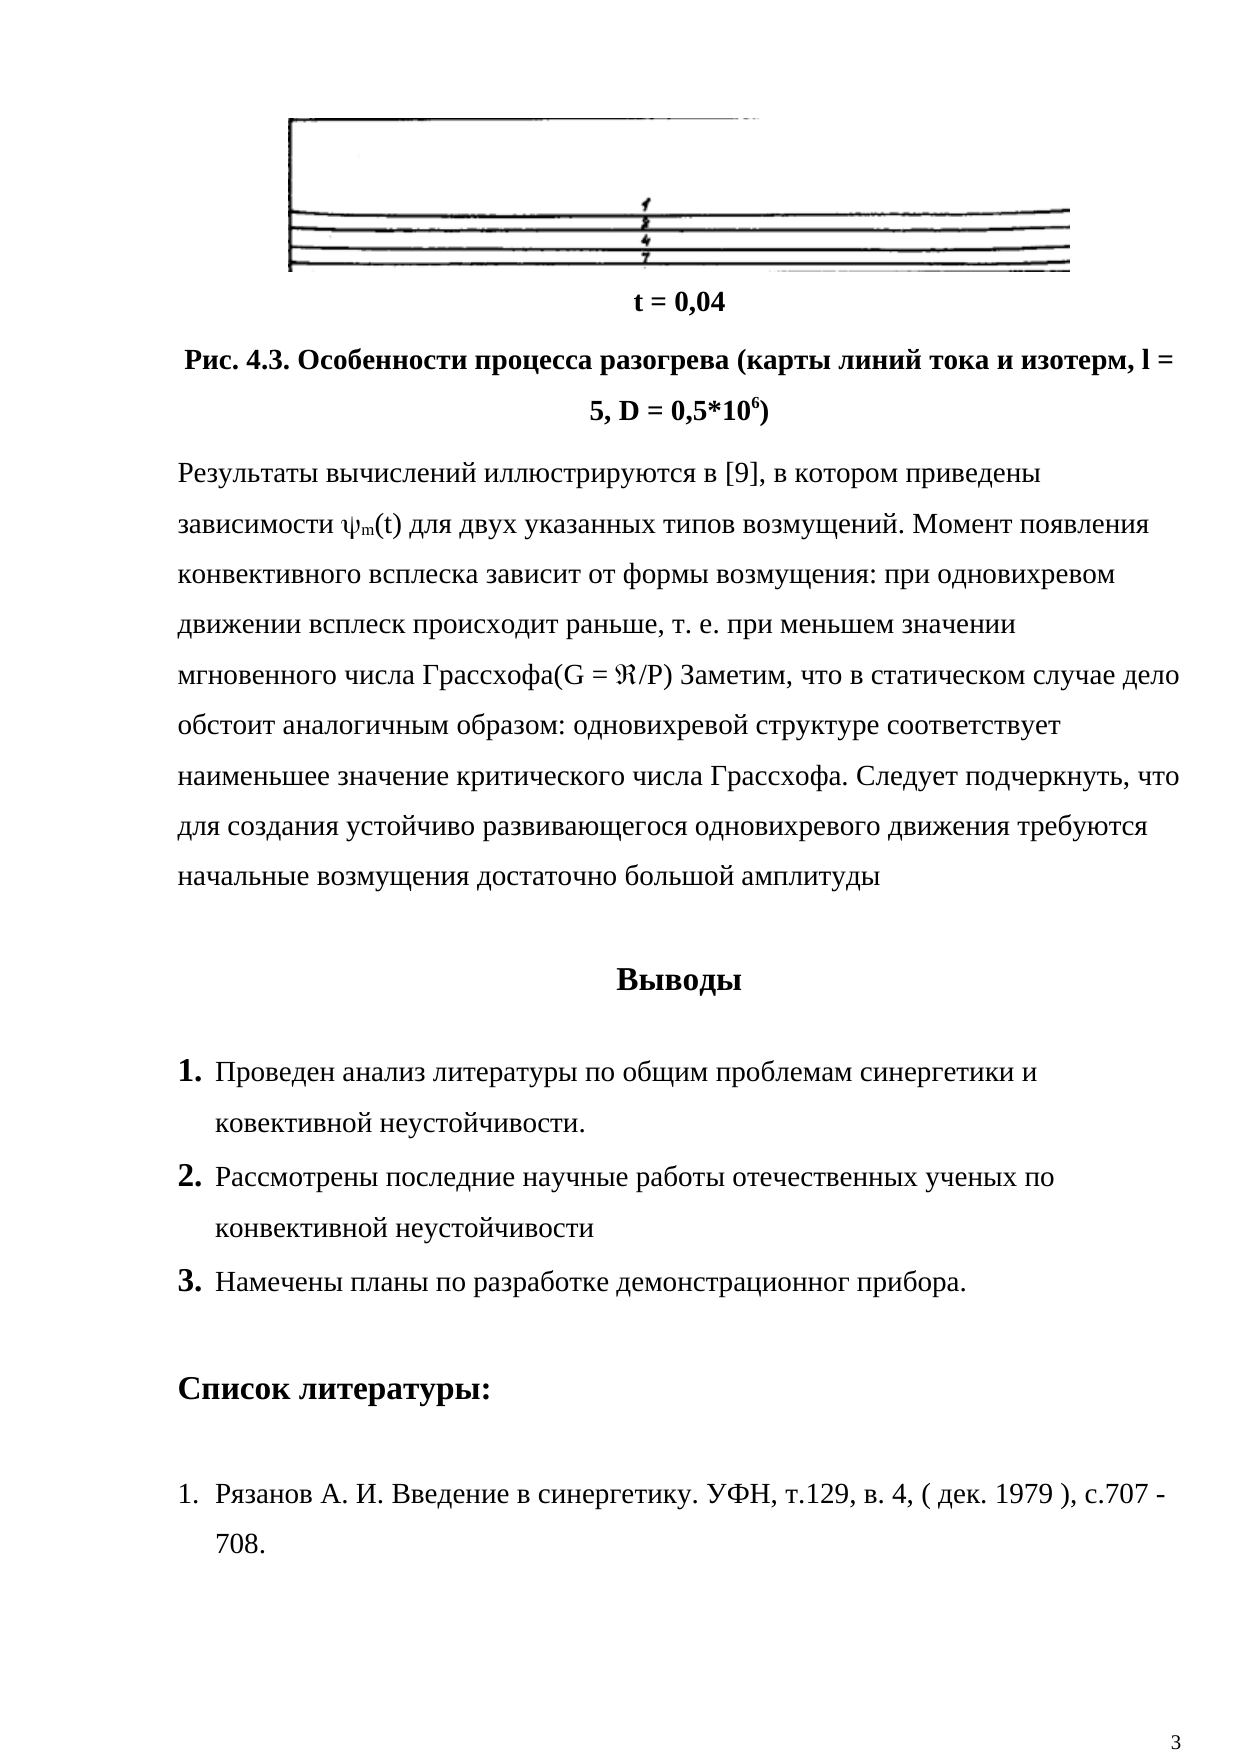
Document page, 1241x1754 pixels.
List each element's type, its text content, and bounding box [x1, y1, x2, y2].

text Рис. 4.3. Особенности процесса разогрева (карты линий тока и изотерм, l = 5, D = 0,5*106) [177, 342, 1181, 426]
list Рязанов А. И. Введение в синергетику. УФН, т.129, в. 4, ( дек. 1979 ), с.707 - 708. [177, 1476, 1181, 1560]
subtitle Выводы [177, 959, 1181, 997]
text Список литературы: [177, 1368, 1181, 1407]
picture [288, 118, 1070, 272]
list Проведен анализ литературы по общим проблемам синергетики и ковективной неустойчивости. [177, 1050, 1181, 1138]
text Результаты вычислений иллюстрируются в [9], в котором приведены зависимости m(t) для двух указанных типов возмущений. Момент появления конвективного всплеска зависит от формы возмущения: при одновихревом движении всплеск происходит раньше, т. е. при меньшем значении мгновенного числа Грассхофа(G = /P) Заметим, что в статическом случае дело обстоит аналогичным образом: одновихревой структуре соответствует наименьшее значение критического числа Грассхофа. Следует подчеркнуть, что для создания устойчиво развивающегося одновихревого движения требуются начальные возмущения достаточно большой амплитуды [177, 456, 1181, 892]
list Рассмотрены последние научные работы отечественных ученых по конвективной неустойчивости [177, 1155, 1181, 1244]
list Намечены планы по разработке демонстрационног прибора. [177, 1261, 1181, 1299]
text t = 0,04 [177, 284, 1181, 317]
